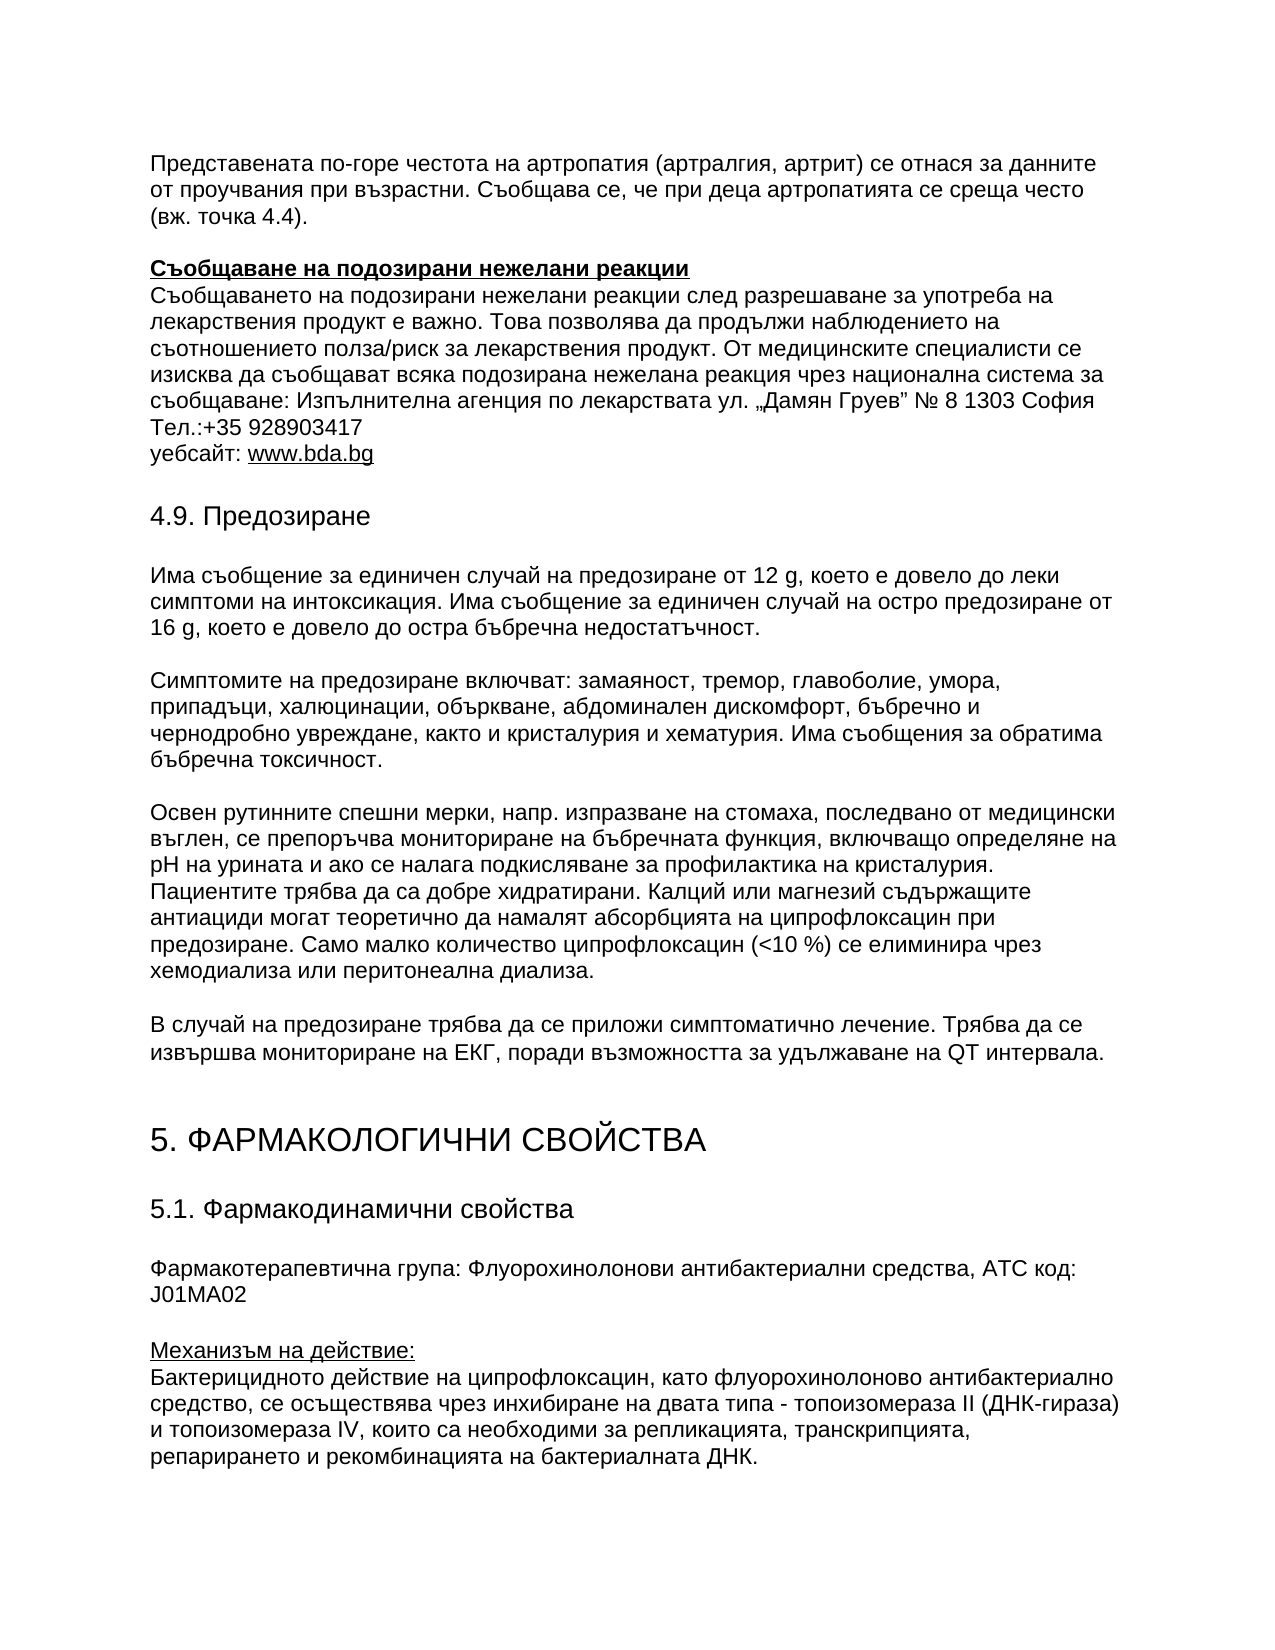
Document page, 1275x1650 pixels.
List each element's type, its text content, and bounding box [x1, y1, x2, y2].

text уебсайт: www.bda.bg [150, 440, 1125, 466]
text Съобщаване на подозирани нежелани реакции [150, 255, 1125, 282]
text Симптомите на предозиране включват: замаяност, тремор, главоболие, умора, припадъци, халюцинации, объркване, абдоминален дискомфорт, бъбречно и чернодробно увреждане, както и кристалурия и хематурия. Има съобщения за обратима бъбречна токсичност. [150, 667, 1125, 772]
text Съобщаването на подозирани нежелани реакции след разрешаване за употреба на лекарствения продукт е важно. Това позволява да продължи наблюдението на съотношението полза/риск за лекарствения продукт. От медицинските специалисти се изисква да съобщават всяка подозирана нежелана реакция чрез национална система за съобщаване: Изпълнителна агенция по лекарствата ул. „Дамян Груев” № 8 1303 София [150, 282, 1125, 413]
text Фармакотерапевтична група: Флуорохинолонови антибактериални средства, ATC код: [150, 1255, 1125, 1281]
subtitle 4.9. Предозиране [150, 500, 1125, 531]
text J01MA02 [150, 1281, 1125, 1308]
text Тел.:+35 928903417 [150, 413, 1125, 440]
text Освен рутинните спешни мерки, напр. изпразване на стомаха, последвано от медицински въглен, се препоръчва мониториране на бъбречната функция, включващо определяне на pH на урината и ако се налага подкисляване за профилактика на кристалурия. Пациентите трябва да са добре хидратирани. Калций или магнезий съдържащите антиациди могат теоретично да намалят абсорбцията на ципрофлоксацин при предозиране. Само малко количество ципрофлоксацин (<10 %) се елиминира чрез хемодиализа или перитонеална диализа. [150, 799, 1125, 983]
text Бактерицидното действие на ципрофлоксацин, като флуорохинолоново антибактериално средство, се осъществява чрез инхибиране на двата типа - топоизомераза II (ДНК-гираза) и топоизомераза IV, които са необходими за репликацията, транскрипцията, репарирането и рекомбинацията на бактериалната ДНК. [150, 1364, 1125, 1469]
subtitle 5.1. Фармакодинамични свойства [150, 1193, 1125, 1225]
subtitle 5. ФАРМАКОЛОГИЧНИ СВОЙСТВА [150, 1120, 1125, 1158]
text Има съобщение за единичен случай на предозиране от 12 g, което е довело до леки симптоми на интоксикация. Има съобщение за единичен случай на остро предозиране от 16 g, което е довело до остра бъбречна недостатъчност. [150, 562, 1125, 641]
text В случай на предозиране трябва да се приложи симптоматично лечение. Трябва да се извършва мониториране на ЕКГ, поради възможността за удължаване на QT интервала. [150, 1011, 1125, 1065]
text Механизъм на действие: [150, 1337, 1125, 1364]
text Представената по-горе честота на артропатия (артралгия, артрит) се отнася за данните от проучвания при възрастни. Съобщава се, че при деца артропатията се среща често (вж. точка 4.4). [150, 150, 1125, 229]
